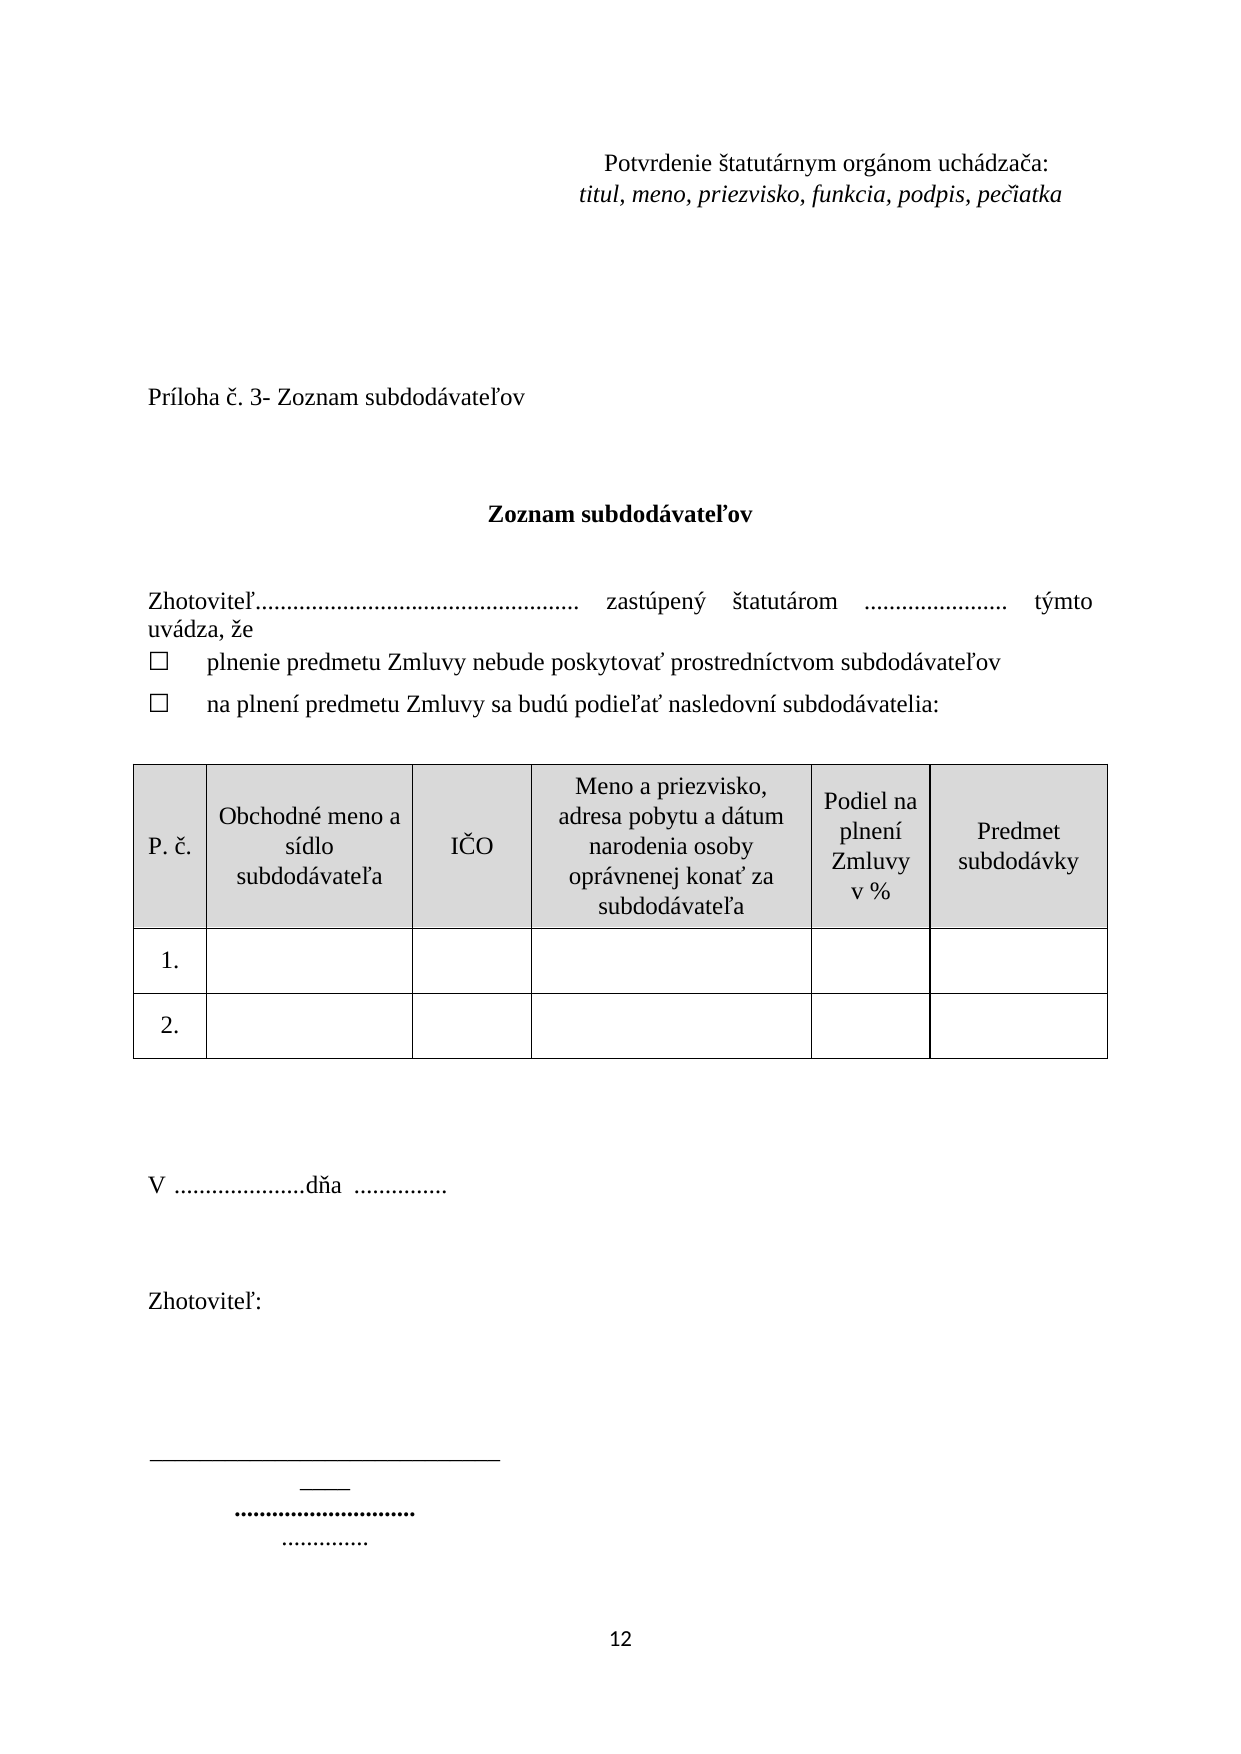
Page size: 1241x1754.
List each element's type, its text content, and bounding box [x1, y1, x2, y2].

table_cell [532, 929, 811, 992]
table_header Meno a priezvisko, adresa pobytu a dátum narodenia osoby oprávnenej konať za subdodávateľa [532, 765, 811, 927]
text plnenie predmetu Zmluvy nebude poskytovať prostredníctvom subdodávateľov [148, 643, 1093, 677]
text na plnení predmetu Zmluvy sa budú podieľať nasledovní subdodávatelia: [148, 685, 1093, 719]
table_cell [812, 994, 929, 1057]
table_header Podiel na plnení Zmluvy v % [812, 765, 929, 927]
table_cell [413, 994, 531, 1057]
table_cell [931, 929, 1107, 992]
table_cell 2. [134, 994, 206, 1057]
table_cell [207, 994, 412, 1057]
text Zhotoviteľ.................................................... zastúpený štatutárom ....................... týmto uvádza, že [148, 586, 1093, 643]
table_cell [207, 929, 412, 992]
table_cell [931, 994, 1107, 1057]
table_header Predmet subdodávky [931, 765, 1107, 927]
table_header P. č. [134, 765, 206, 927]
table_cell [532, 994, 811, 1057]
table_cell 1. [134, 929, 206, 992]
text titul, meno, priezvisko, funkcia, podpis, pečiatka [148, 179, 1093, 207]
text Príloha č. 3- Zoznam subdodávateľov [148, 382, 1093, 411]
table_header IČO [413, 765, 531, 927]
text Zoznam subdodávateľov [148, 499, 1093, 528]
text ............................. [148, 1493, 502, 1522]
text ________________________________ [148, 1435, 502, 1493]
table_cell [413, 929, 531, 992]
table_header Obchodné meno a sídlo subdodávateľa [207, 765, 412, 927]
text Potvrdenie štatutárnym orgánom uchádzača: [148, 148, 1093, 176]
text .............. [148, 1522, 502, 1550]
table_cell [812, 929, 929, 992]
text V .....................dňa ............... [148, 1170, 1093, 1199]
text Zhotoviteľ: [148, 1286, 1093, 1315]
